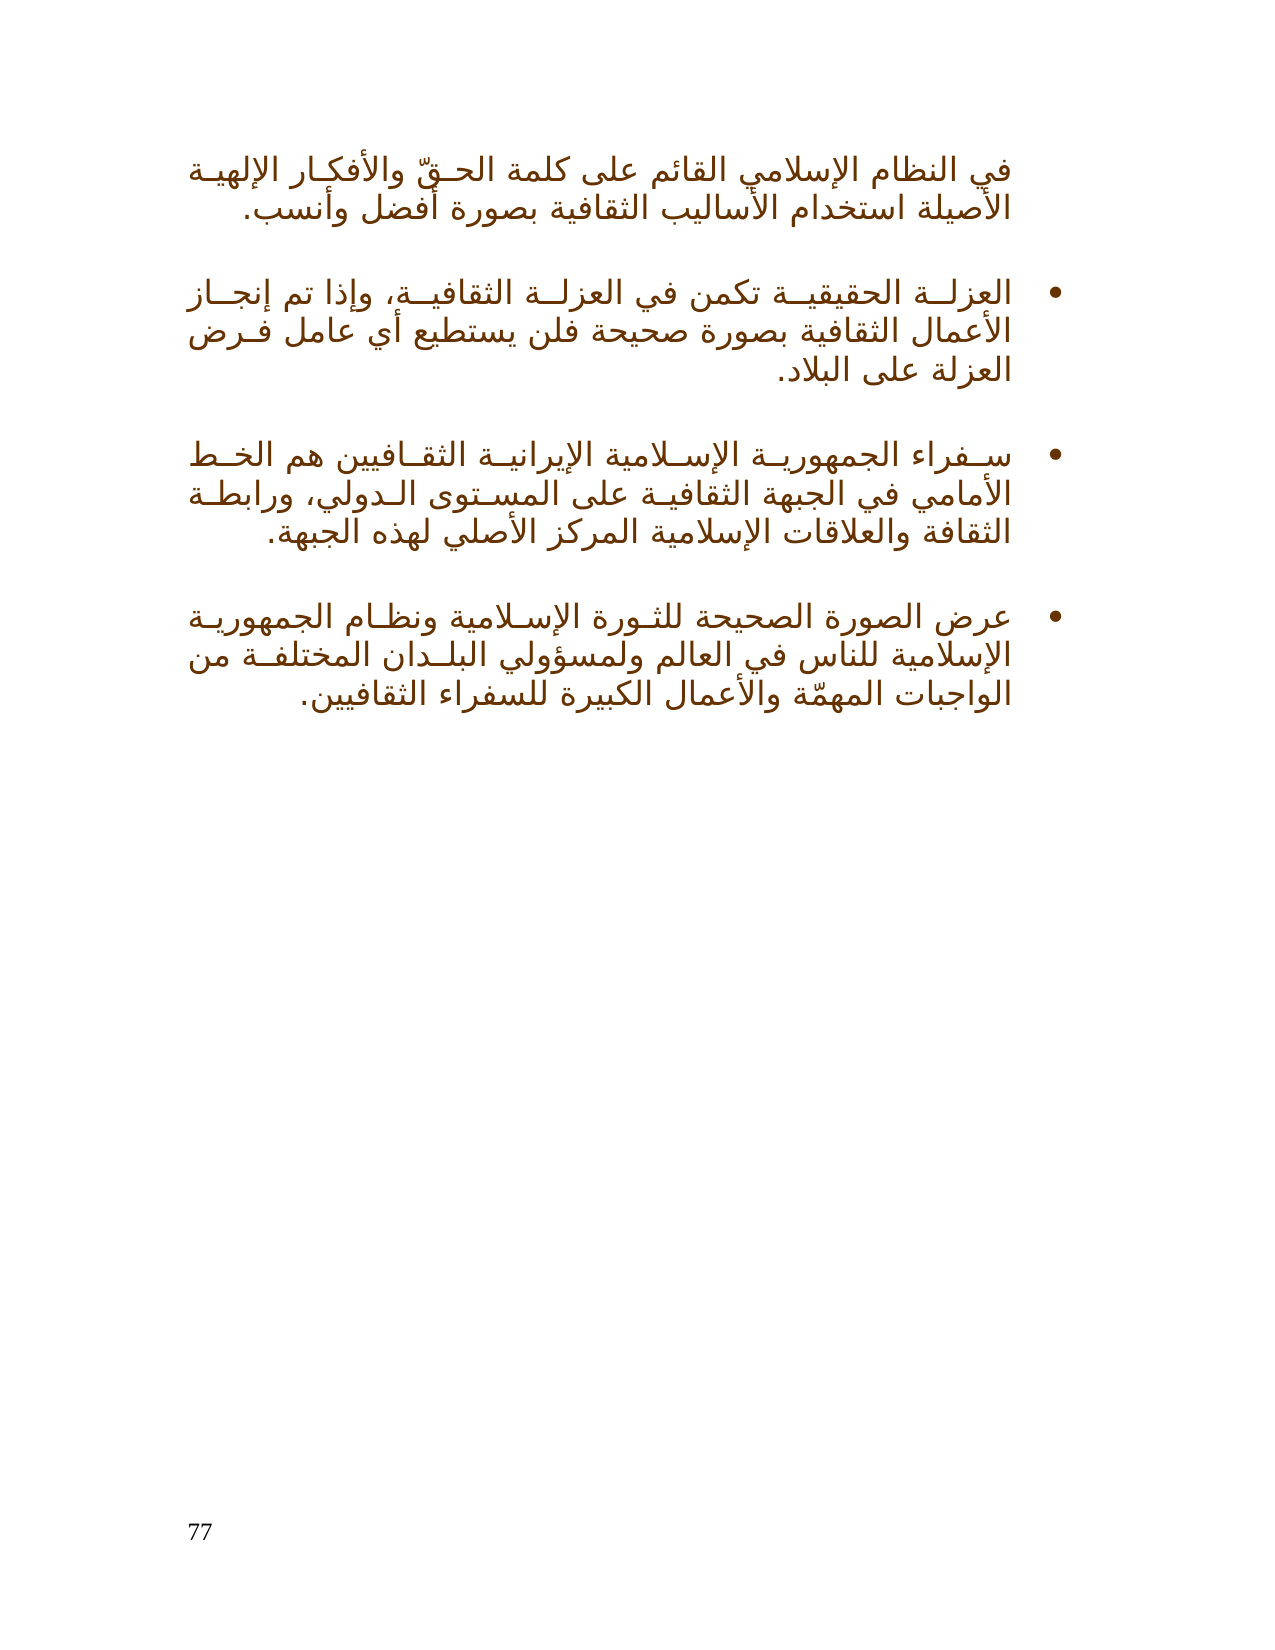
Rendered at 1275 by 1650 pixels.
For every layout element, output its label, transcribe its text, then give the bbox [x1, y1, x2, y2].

list عرض الصورة الصحيحة للثورة الإسلامية ونظام الجمهورية الإسلامية للناس في العالم ولمسؤولي البلدان المختلفة من الواجبات المهمّة والأعمال الكبيرة للسفراء الثقافيين. [187, 597, 1050, 714]
list في النظام الإسلامي القائم علی كلمة الحقّ والأفكار الإلهية الأصيلة استخدام الأساليب الثقافية بصورة أفضل وأنسب. [187, 150, 1012, 228]
list سفراء الجمهورية الإسلامية الإيرانية الثقافيين هم الخط الأمامي في الجبهة الثقافية علی المستوی الدولي، ورابطة الثقافة والعلاقات الإسلامية المركز الأصلي لهذه الجبهة. [187, 435, 1050, 552]
list العزلة الحقيقية تكمن في العزلة الثقافية، وإذا تم إنجاز الأعمال الثقافية بصورة صحيحة فلن يستطيع أي عامل فرض العزلة علی البلاد. [187, 273, 1050, 390]
